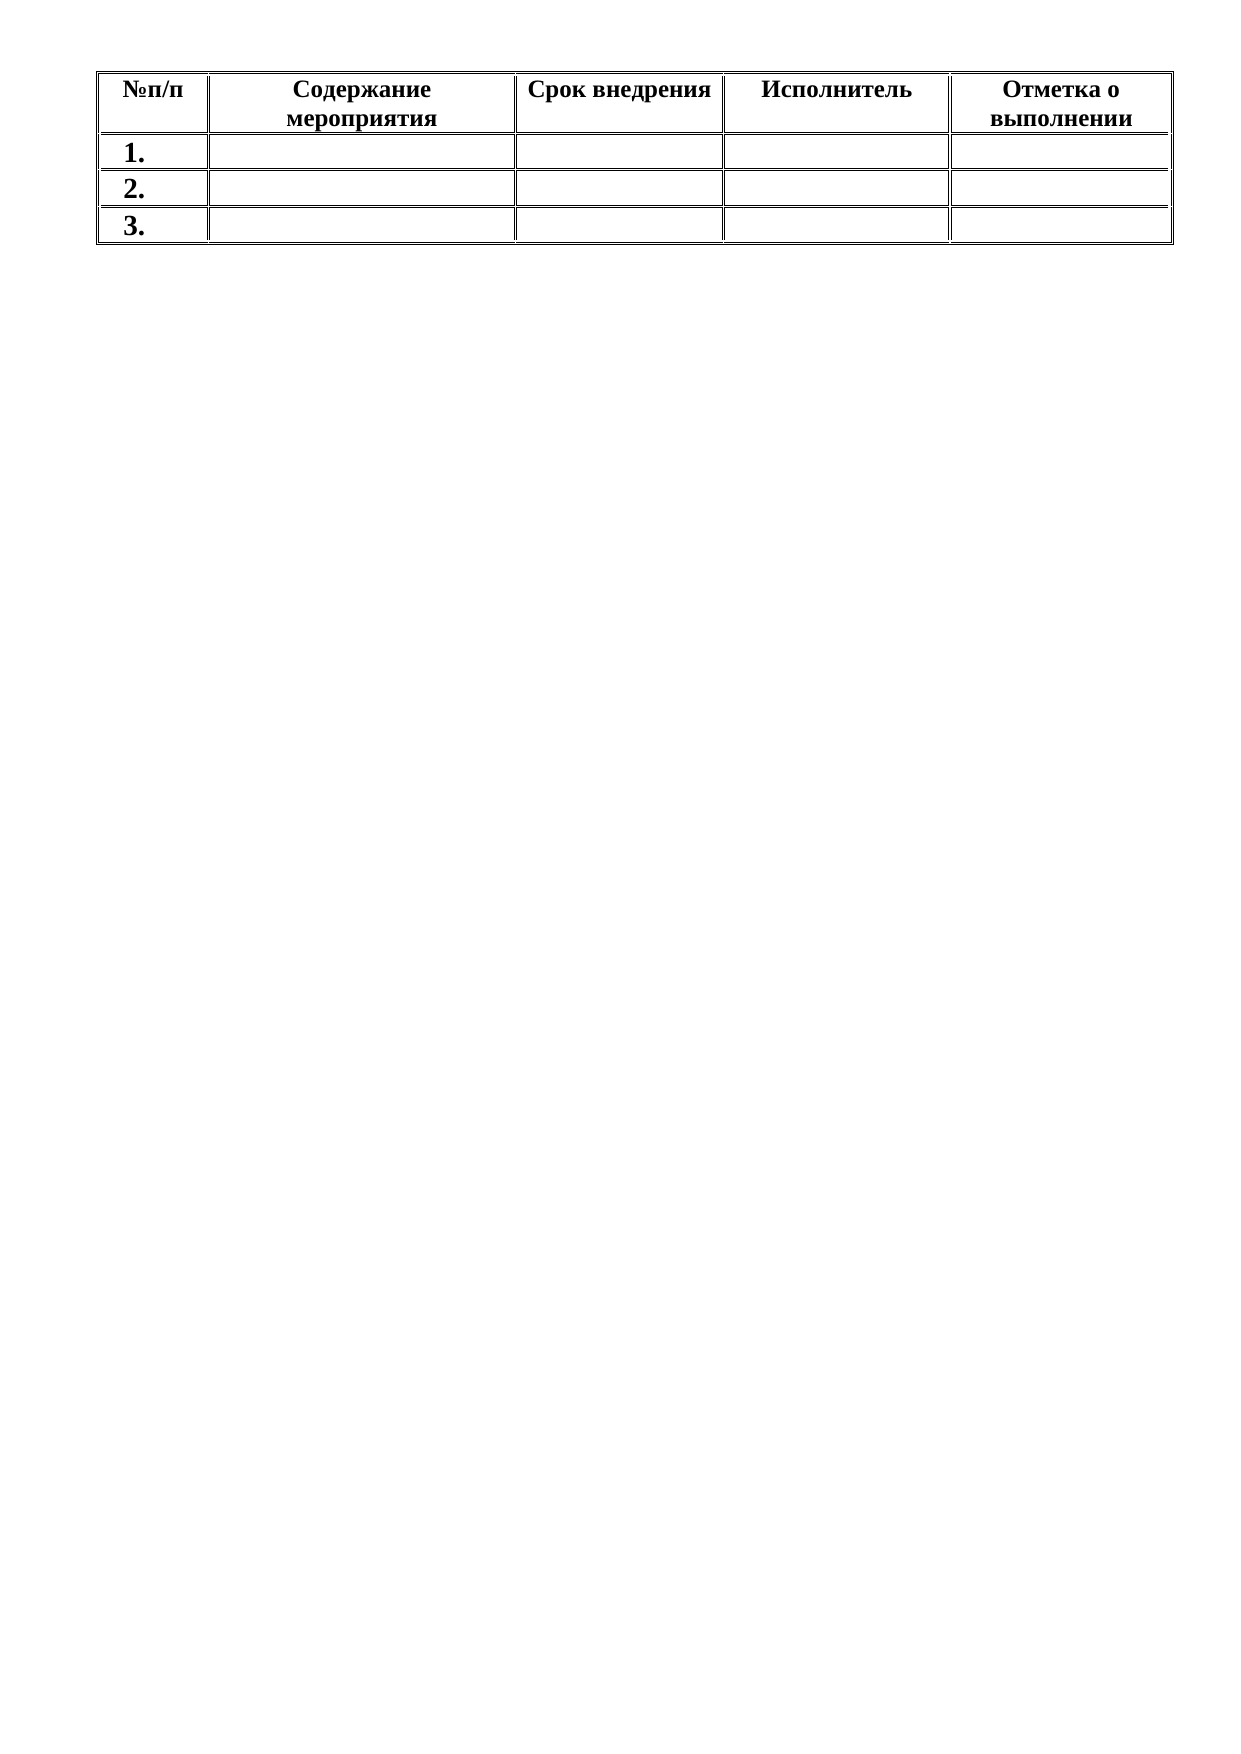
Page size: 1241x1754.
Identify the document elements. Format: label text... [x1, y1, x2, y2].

table_cell [517, 135, 722, 168]
table_cell [210, 135, 514, 168]
table_cell [208, 208, 515, 242]
table_cell [725, 171, 948, 205]
table_cell [98, 168, 208, 205]
table_cell [950, 205, 1172, 242]
table_cell [725, 135, 948, 168]
table_header Срок внедрения [515, 74, 723, 132]
table_cell [517, 171, 722, 205]
table_header Исполнитель [723, 72, 950, 132]
table_cell [515, 208, 723, 242]
table_header Отметка о выполнении [950, 74, 1171, 132]
table_cell [210, 171, 514, 205]
table_header Содержание мероприятия [208, 74, 515, 132]
table_header №п/п [99, 74, 208, 132]
table_cell [723, 205, 950, 242]
table_cell [98, 205, 208, 242]
table_cell [952, 132, 1171, 168]
table_cell [99, 132, 207, 168]
table_cell [950, 168, 1172, 205]
